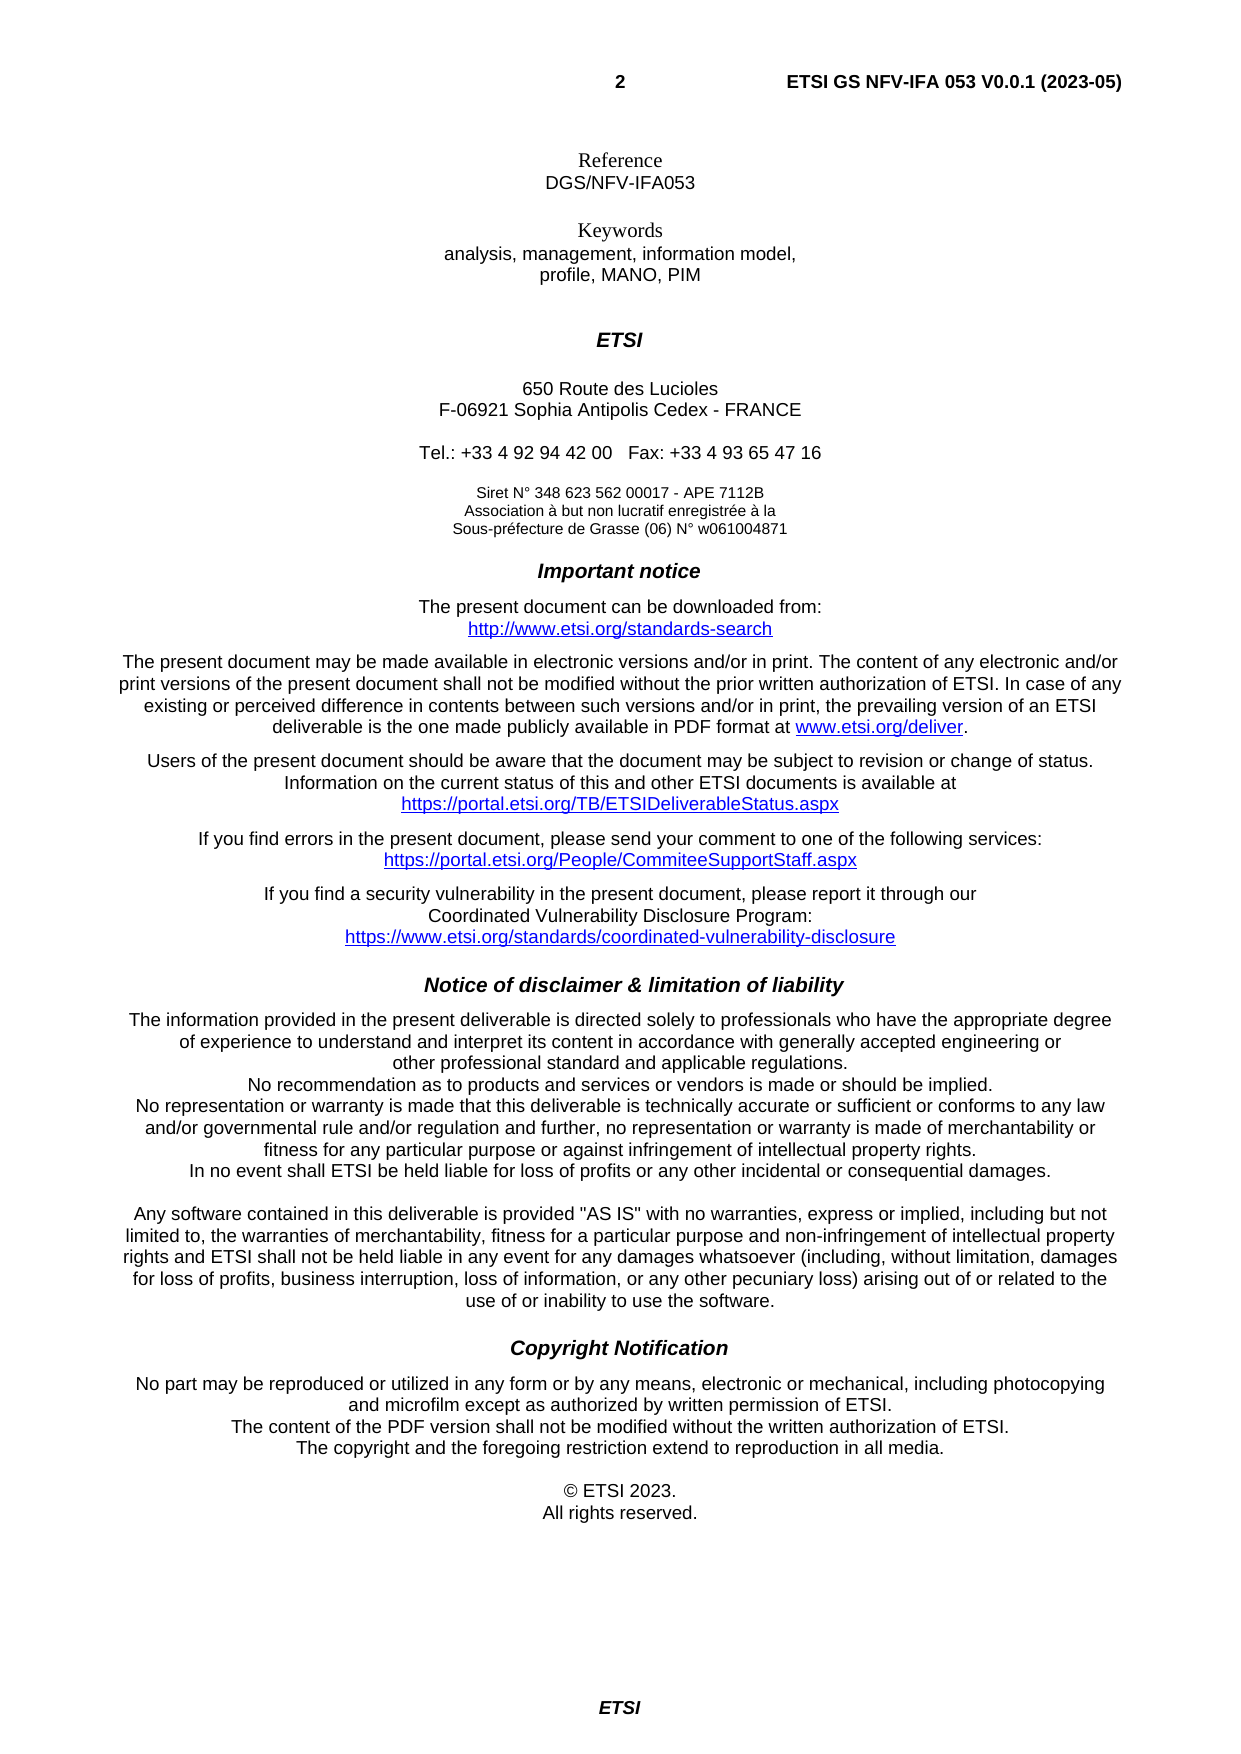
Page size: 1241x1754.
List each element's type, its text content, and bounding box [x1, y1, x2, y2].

text Important notice [413, 559, 827, 583]
text No recommendation as to products and services or vendors is made or should be implied. [118, 1074, 1122, 1095]
text No part may be reproduced or utilized in any form or by any means, electronic or mechanical, including photocopying and microfilm except as authorized by written permission of ETSI. The content of the PDF version shall not be modified without the written authorization of ETSI. The copyright and the foregoing restriction extend to reproduction in all media. [118, 1372, 1122, 1459]
text 650 Route des Lucioles [413, 377, 827, 399]
text Any software contained in this deliverable is provided "AS IS" with no warranties, express or implied, including but not limited to, the warranties of merchantability, fitness for a particular purpose and non-infringement of intellectual property rights and ETSI shall not be held liable in any event for any damages whatsoever (including, without limitation, damages for loss of profits, business interruption, loss of information, or any other pecuniary loss) arising out of or related to the use of or inability to use the software. [118, 1203, 1122, 1311]
text ETSI [413, 328, 827, 352]
text F-06921 Sophia Antipolis Cedex - FRANCE [413, 399, 827, 420]
text Notice of disclaimer & limitation of liability [413, 973, 856, 997]
text Association à but non lucratif enregistrée à la [413, 502, 827, 520]
text Sous-préfecture de Grasse (06) N° w061004871 [413, 520, 827, 538]
text In no event shall ETSI be held liable for loss of profits or any other incidental or consequential damages. [118, 1160, 1122, 1182]
text Keywords [413, 218, 827, 242]
text Siret N° 348 623 562 00017 - APE 7112B [413, 484, 827, 502]
text © ETSI 2023. [118, 1480, 1122, 1502]
text Users of the present document should be aware that the document may be subject to revision or change of status. Information on the current status of this and other ETSI documents is available at https://portal.etsi.org/TB/ETSIDeliverableStatus.aspx [118, 750, 1122, 815]
text The information provided in the present deliverable is directed solely to professionals who have the appropriate degree of experience to understand and interpret its content in accordance with generally accepted engineering or [118, 1009, 1122, 1052]
text other professional standard and applicable regulations. [118, 1052, 1122, 1074]
text If you find a security vulnerability in the present document, please report it through our [118, 883, 1122, 904]
text https://www.etsi.org/standards/coordinated-vulnerability-disclosure [118, 926, 1122, 948]
text The present document can be downloaded from: http://www.etsi.org/standards-search [118, 596, 1122, 639]
text DGS/NFV-IFA053 [354, 172, 886, 193]
text No representation or warranty is made that this deliverable is technically accurate or sufficient or conforms to any law and/or governmental rule and/or regulation and further, no representation or warranty is made of merchantability or fitness for any particular purpose or against infringement of intellectual property rights. [118, 1095, 1122, 1160]
text analysis, management, information model, profile, MANO, PIM [413, 242, 827, 286]
text Tel.: +33 4 92 94 42 00 Fax: +33 4 93 65 47 16 [413, 442, 827, 463]
text The present document may be made available in electronic versions and/or in print. The content of any electronic and/or print versions of the present document shall not be modified without the prior written authorization of ETSI. In case of any existing or perceived difference in contents between such versions and/or in print, the prevailing version of an ETSI deliverable is the one made publicly available in PDF format at www.etsi.org/deliver. [118, 651, 1122, 738]
text Copyright Notification [118, 1336, 1122, 1360]
text Reference [413, 148, 827, 172]
text All rights reserved. [118, 1502, 1122, 1547]
text If you find errors in the present document, please send your comment to one of the following services: https://portal.etsi.org/People/CommiteeSupportStaff.aspx [118, 827, 1122, 870]
text Coordinated Vulnerability Disclosure Program: [118, 904, 1122, 926]
